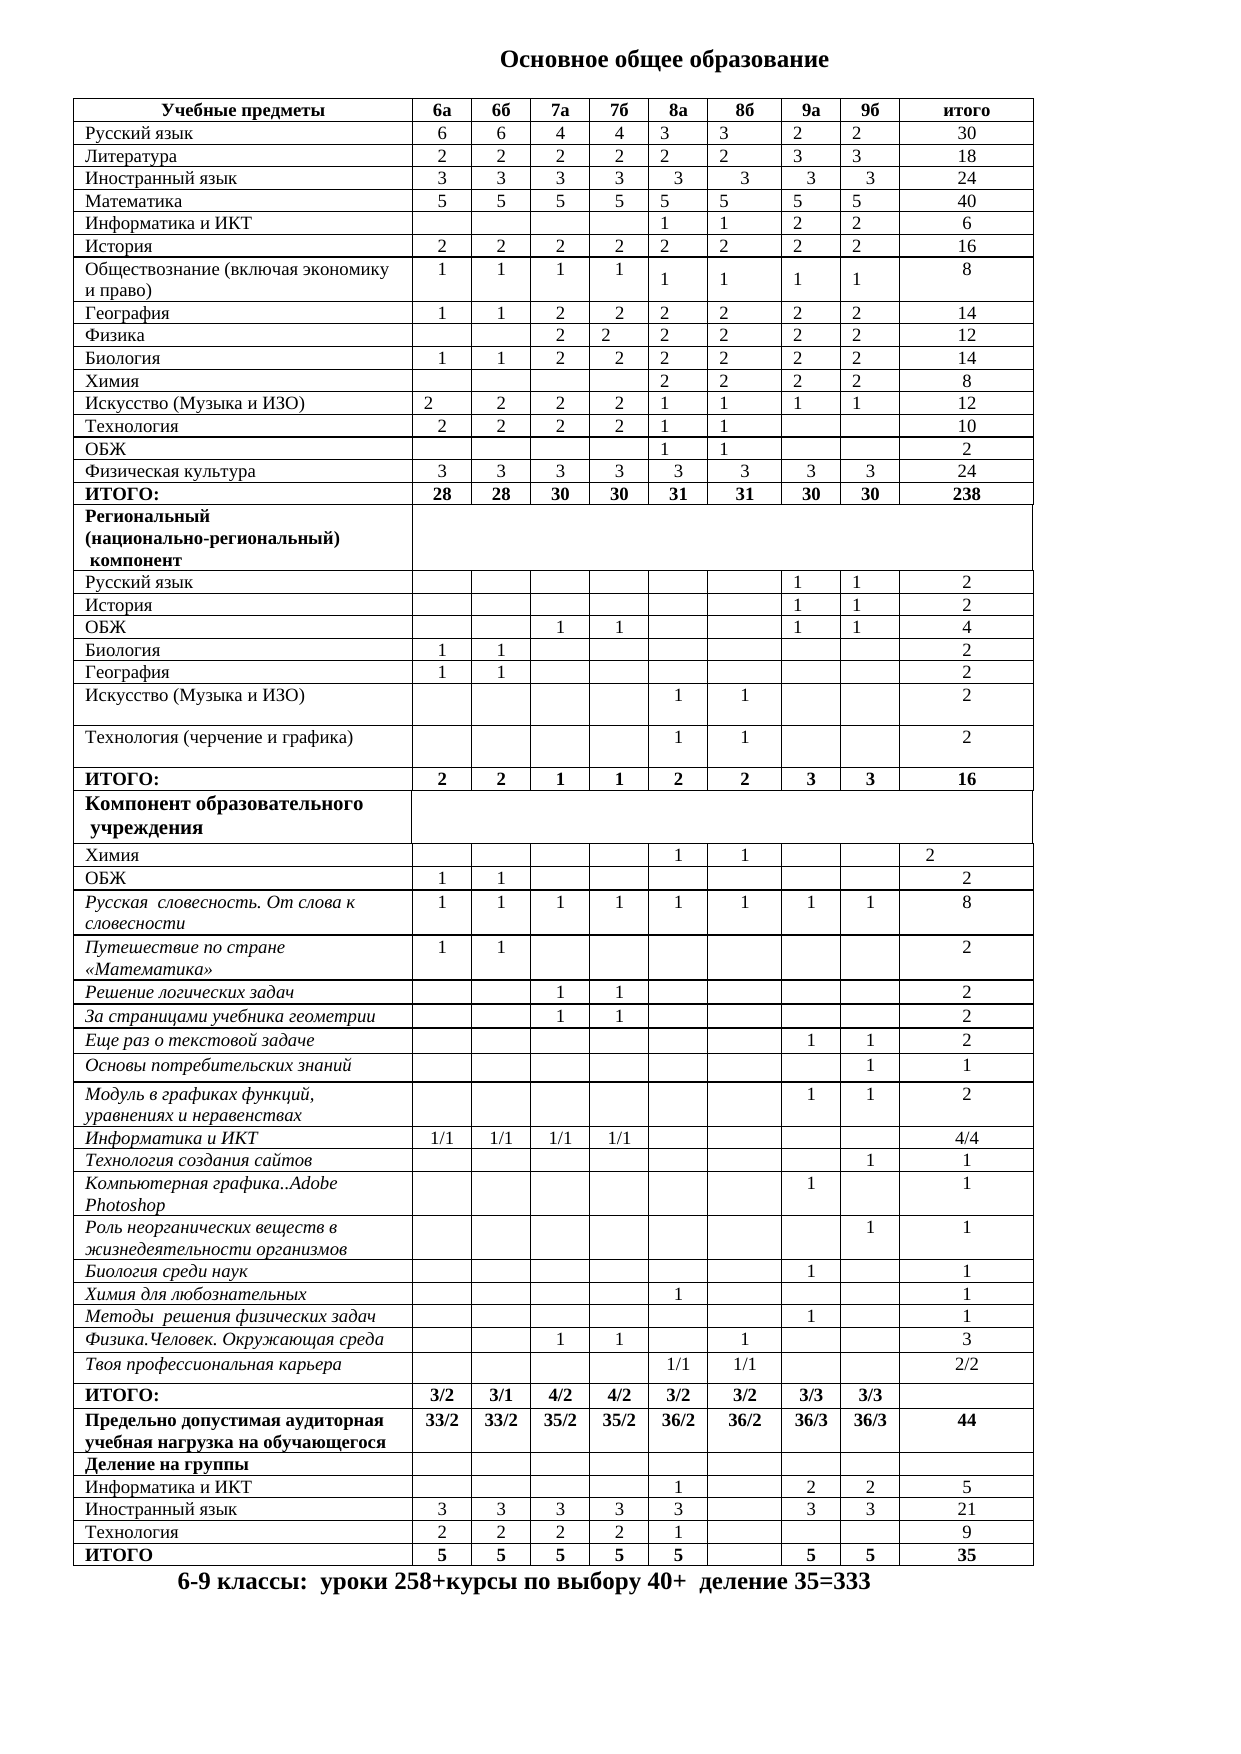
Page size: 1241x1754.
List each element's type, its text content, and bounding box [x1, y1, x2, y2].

table_cell [531, 1029, 589, 1052]
table_cell 1 [472, 302, 530, 323]
table_cell Иностранный язык [74, 167, 412, 189]
table_cell [413, 1260, 471, 1282]
table_cell 1 [531, 891, 589, 934]
table_cell [841, 726, 899, 767]
table_cell 2 [472, 1521, 530, 1542]
table_cell [413, 1216, 471, 1259]
table_cell Деление на группы [74, 1453, 412, 1475]
table_cell [531, 684, 589, 725]
table_cell География [74, 302, 412, 323]
table_cell 35/2 [590, 1409, 648, 1452]
table_cell [708, 1521, 781, 1542]
table_cell [649, 1453, 707, 1475]
table_cell [841, 867, 899, 888]
table_cell 2 [900, 1029, 1033, 1052]
table_cell 30 [782, 483, 840, 504]
table_cell 3 [413, 167, 471, 189]
table_cell 1 [413, 891, 471, 934]
table_cell Информатика и ИКТ [74, 1476, 412, 1497]
table_cell [782, 844, 840, 866]
table_cell 3 [472, 167, 530, 189]
table_cell 30 [900, 122, 1033, 143]
table_cell ИТОГО: [74, 483, 412, 504]
table_cell 5 [590, 190, 648, 211]
table_cell 1 [841, 571, 899, 593]
table_cell [841, 684, 899, 725]
table_cell Искусство (Музыка и ИЗО) [74, 392, 412, 414]
table_cell [413, 1083, 471, 1126]
table_cell 1 [590, 1005, 648, 1027]
table_cell [708, 1149, 781, 1171]
table_cell 3/3 [782, 1384, 840, 1408]
table_cell [472, 981, 530, 1003]
table_cell [708, 981, 781, 1003]
table_cell 1 [900, 1283, 1033, 1304]
table_cell [590, 1353, 648, 1382]
table_cell 28 [472, 483, 530, 504]
table_cell Модуль в графиках функций, уравнениях и неравенствах [74, 1083, 412, 1126]
table_cell 5 [531, 190, 589, 211]
table_cell 2 [900, 1005, 1033, 1027]
table_cell [590, 867, 648, 888]
table_cell ОБЖ [74, 867, 412, 888]
table_cell 5 [590, 1544, 648, 1565]
table_cell [590, 438, 648, 459]
table_cell 1 [531, 768, 589, 789]
table_cell [413, 726, 471, 767]
table_cell [413, 1149, 471, 1171]
table_cell 2 [900, 867, 1033, 888]
table_cell 1 [649, 392, 707, 414]
table_cell [413, 324, 471, 346]
table_cell [590, 212, 648, 234]
table_cell 2 [782, 302, 840, 323]
table_cell 1 [708, 415, 781, 436]
table_cell 2 [900, 844, 1033, 866]
table_cell Математика [74, 190, 412, 211]
table_cell 2 [649, 370, 707, 391]
table_cell [413, 1476, 471, 1497]
table_cell [841, 1453, 899, 1475]
table_cell 2 [708, 370, 781, 391]
table_cell 1 [649, 726, 707, 767]
table_cell 35 [900, 1544, 1033, 1565]
table_cell [841, 1172, 899, 1215]
table_cell Биология [74, 639, 412, 660]
table_header 7а [531, 99, 589, 121]
table_cell [472, 1083, 530, 1126]
table_cell 2 [649, 235, 707, 256]
table_cell [900, 1384, 1033, 1408]
table_cell 1 [708, 212, 781, 234]
table_cell 3 [841, 145, 899, 166]
table_cell 10 [900, 415, 1033, 436]
table_cell [413, 684, 471, 725]
table_cell 1 [841, 1054, 899, 1081]
table_cell 24 [900, 167, 1033, 189]
table_cell 2 [590, 235, 648, 256]
text 6-9 классы: уроки 258+курсы по выбору 40+ деление 35=333 [177, 1566, 1152, 1595]
table_cell [413, 571, 471, 593]
table_cell 1 [782, 1260, 840, 1282]
table_cell 2 [413, 1521, 471, 1542]
table_cell 8 [900, 891, 1033, 934]
table_cell 1 [782, 891, 840, 934]
table_cell 1 [590, 258, 648, 301]
table_cell 2 [472, 392, 530, 414]
table_cell [708, 1216, 781, 1259]
table_cell 36/3 [782, 1409, 840, 1452]
table_cell [531, 594, 589, 615]
table_cell [782, 438, 840, 459]
table_cell 2 [531, 302, 589, 323]
table_cell Физика [74, 324, 412, 346]
table_cell [782, 639, 840, 660]
table_cell 2 [413, 145, 471, 166]
table_cell Биология среди наук [74, 1260, 412, 1282]
table_cell География [74, 661, 412, 683]
table_cell [841, 415, 899, 436]
table_cell [531, 370, 589, 391]
table_cell Твоя профессиональная карьера [74, 1353, 412, 1382]
table_cell [841, 1005, 899, 1027]
table_cell 2 [590, 392, 648, 414]
table_cell 1 [649, 415, 707, 436]
table_cell 2 [472, 235, 530, 256]
table_cell 1 [841, 891, 899, 934]
table_cell [841, 1328, 899, 1352]
table_cell 1 [782, 1083, 840, 1126]
table_cell 2 [900, 594, 1033, 615]
table_cell 1 [413, 661, 471, 683]
table_cell Информатика и ИКТ [74, 1127, 412, 1148]
table_cell 4 [531, 122, 589, 143]
table_cell 4 [590, 122, 648, 143]
table_cell 2 [900, 639, 1033, 660]
table_cell 1 [708, 1328, 781, 1352]
table_cell [649, 1005, 707, 1027]
table_cell 1 [413, 302, 471, 323]
table_cell [649, 639, 707, 660]
table_cell 2 [900, 661, 1033, 683]
table_cell 1 [649, 1283, 707, 1304]
table_cell Роль неорганических веществ в жизнедеятельности организмов [74, 1216, 412, 1259]
table_cell [590, 1083, 648, 1126]
table_cell [649, 616, 707, 638]
table_cell 1 [472, 639, 530, 660]
table_cell 5 [841, 190, 899, 211]
table_cell [708, 1054, 781, 1081]
table_cell 36/3 [841, 1409, 899, 1452]
table_cell 1 [708, 392, 781, 414]
table_cell 2 [649, 324, 707, 346]
table_cell 3 [841, 1498, 899, 1520]
table_cell [649, 981, 707, 1003]
table_cell [413, 594, 471, 615]
table_cell [472, 594, 530, 615]
table_cell 1 [590, 616, 648, 638]
table_cell [782, 726, 840, 767]
table_cell 16 [900, 768, 1033, 789]
table_cell 1 [413, 639, 471, 660]
table_header 8а [649, 99, 707, 121]
table_cell [649, 1260, 707, 1282]
table_cell 2 [841, 1476, 899, 1497]
table_cell Методы решения физических задач [74, 1305, 412, 1327]
table_cell 2 [413, 415, 471, 436]
table_cell 2 [531, 347, 589, 368]
table_cell 1 [841, 1083, 899, 1126]
table_cell 2 [900, 684, 1033, 725]
table_cell 1/1 [472, 1127, 530, 1148]
table_cell Региональный (национально-региональный) компонент [74, 505, 412, 570]
table_cell 1 [782, 392, 840, 414]
table_cell [413, 1328, 471, 1352]
table_cell [708, 1083, 781, 1126]
table_cell 3 [900, 1328, 1033, 1352]
table_cell 1 [841, 1149, 899, 1171]
table_cell 1 [782, 616, 840, 638]
table_cell [590, 1149, 648, 1171]
table_cell [590, 1260, 648, 1282]
table_cell [531, 212, 589, 234]
table_cell [590, 684, 648, 725]
table_cell 1 [841, 1029, 899, 1052]
table_cell [590, 936, 648, 979]
table_cell 1/1 [649, 1353, 707, 1382]
table_cell Биология [74, 347, 412, 368]
table_cell [782, 1353, 840, 1382]
table_cell [708, 616, 781, 638]
table_cell 2 [782, 324, 840, 346]
table_cell 1 [841, 392, 899, 414]
table_cell [472, 1054, 530, 1081]
table_cell [782, 1149, 840, 1171]
table_cell 36/2 [649, 1409, 707, 1452]
table_cell 1 [782, 1305, 840, 1327]
table_cell [708, 867, 781, 888]
table_cell 1 [649, 438, 707, 459]
table_cell За страницами учебника геометрии [74, 1005, 412, 1027]
table_cell [782, 1054, 840, 1081]
table_header 9б [841, 99, 899, 121]
table_cell 1 [708, 891, 781, 934]
table_cell [841, 1521, 899, 1542]
table_cell [649, 1054, 707, 1081]
table_cell ИТОГО: [74, 768, 412, 789]
table_cell Обществознание (включая экономику и право) [74, 258, 412, 301]
table_cell 2 [472, 145, 530, 166]
table_cell 1 [900, 1216, 1033, 1259]
table_cell 1 [472, 867, 530, 888]
table_cell 3/3 [841, 1384, 899, 1408]
table_cell Иностранный язык [74, 1498, 412, 1520]
table_cell [708, 1172, 781, 1215]
table_cell 3 [782, 460, 840, 482]
table_cell 2 [649, 347, 707, 368]
table_cell [841, 1283, 899, 1304]
table_cell [413, 1453, 471, 1475]
table_cell [900, 1453, 1033, 1475]
table_cell [531, 1172, 589, 1215]
table_cell [413, 1353, 471, 1382]
table_cell 1 [708, 438, 781, 459]
table_cell [531, 661, 589, 683]
table_cell Информатика и ИКТ [74, 212, 412, 234]
table_cell ОБЖ [74, 616, 412, 638]
table_cell Компьютерная графика..Adobe Photoshop [74, 1172, 412, 1215]
table_cell [708, 1127, 781, 1148]
table_cell [472, 212, 530, 234]
table_cell 2 [590, 324, 648, 346]
table_cell Химия [74, 844, 412, 866]
table_cell 2 [782, 370, 840, 391]
table_cell 1 [472, 258, 530, 301]
table_cell 1 [841, 616, 899, 638]
table_cell 1 [531, 616, 589, 638]
table_cell 6 [413, 122, 471, 143]
table_cell 1/1 [531, 1127, 589, 1148]
table_cell 2 [590, 347, 648, 368]
table_cell [708, 1260, 781, 1282]
table_cell [649, 594, 707, 615]
table_cell [531, 1083, 589, 1126]
table_cell [413, 1172, 471, 1215]
table_cell [472, 438, 530, 459]
table_cell 2 [708, 302, 781, 323]
table_cell 1 [531, 1328, 589, 1352]
table_cell 14 [900, 347, 1033, 368]
table_cell 2 [531, 415, 589, 436]
table_cell [531, 726, 589, 767]
table_cell 2 [708, 347, 781, 368]
table_cell 3 [413, 460, 471, 482]
table_cell 3 [841, 460, 899, 482]
table_cell 33/2 [472, 1409, 530, 1452]
table_cell 2 [841, 347, 899, 368]
table_cell 3/1 [472, 1384, 530, 1408]
table_cell 2 [708, 235, 781, 256]
table_cell 1 [708, 258, 781, 301]
table_cell 2 [782, 347, 840, 368]
table_cell [590, 1216, 648, 1259]
table_cell 3 [708, 122, 781, 143]
table_cell 5 [708, 190, 781, 211]
table_cell [531, 1149, 589, 1171]
table_cell [708, 594, 781, 615]
table_cell 2 [590, 415, 648, 436]
table_cell 2 [900, 936, 1033, 979]
table_cell [472, 844, 530, 866]
table_cell [531, 867, 589, 888]
table_cell 5 [782, 190, 840, 211]
table_cell 1 [413, 258, 471, 301]
table_cell [708, 1498, 781, 1520]
table_cell 6 [900, 212, 1033, 234]
table_cell [413, 616, 471, 638]
table_cell [472, 324, 530, 346]
table_cell 1/1 [590, 1127, 648, 1148]
table_cell [708, 1029, 781, 1052]
table_cell 3 [531, 167, 589, 189]
table_cell Решение логических задач [74, 981, 412, 1003]
table_cell [841, 1127, 899, 1148]
table_cell Искусство (Музыка и ИЗО) [74, 684, 412, 725]
table_cell 5 [782, 1544, 840, 1565]
table_cell [590, 1054, 648, 1081]
table_cell 1 [472, 891, 530, 934]
table_cell [649, 1328, 707, 1352]
table_cell 1 [782, 1172, 840, 1215]
table_header 6а [413, 99, 471, 121]
table_cell [590, 1305, 648, 1327]
table_cell [531, 1453, 589, 1475]
table_cell [531, 571, 589, 593]
table_cell Химия [74, 370, 412, 391]
table_cell 40 [900, 190, 1033, 211]
table_header 6б [472, 99, 530, 121]
table_cell 1 [649, 1521, 707, 1542]
table_cell 1 [649, 212, 707, 234]
table_cell [708, 661, 781, 683]
table_cell 8 [900, 370, 1033, 391]
table_cell [472, 1029, 530, 1052]
table_cell [472, 1305, 530, 1327]
table_cell [472, 616, 530, 638]
table_cell 1 [649, 844, 707, 866]
table_cell [472, 1353, 530, 1382]
table_cell 5 [413, 1544, 471, 1565]
table_cell 3 [708, 167, 781, 189]
table_cell Физическая культура [74, 460, 412, 482]
table_cell [841, 639, 899, 660]
table_cell Русская словесность. От слова к словесности [74, 891, 412, 934]
table_cell 3 [782, 145, 840, 166]
table_cell 5 [649, 190, 707, 211]
table_cell [841, 661, 899, 683]
table_cell Предельно допустимая аудиторная учебная нагрузка на обучающегося [74, 1409, 412, 1452]
table_cell [472, 1216, 530, 1259]
table_cell 2 [531, 235, 589, 256]
table_cell 1 [708, 844, 781, 866]
table_cell 2 [472, 415, 530, 436]
table_cell 1 [782, 594, 840, 615]
table_cell 31 [708, 483, 781, 504]
table_cell [531, 1353, 589, 1382]
table_cell [531, 1216, 589, 1259]
table_cell [413, 1283, 471, 1304]
table_cell [590, 639, 648, 660]
table_cell 1 [649, 891, 707, 934]
table_header итого [900, 99, 1033, 121]
table_cell [649, 1083, 707, 1126]
table_cell 1 [900, 1172, 1033, 1215]
table_cell 3 [782, 167, 840, 189]
table_cell 1/1 [413, 1127, 471, 1148]
table_cell 1 [472, 347, 530, 368]
table_cell [413, 1305, 471, 1327]
table_cell 1 [900, 1305, 1033, 1327]
table_cell [413, 370, 471, 391]
table_cell 1 [531, 1005, 589, 1027]
table_cell 1 [649, 684, 707, 725]
table_cell [472, 1283, 530, 1304]
table_cell 3 [590, 1498, 648, 1520]
table_cell Химия для любознательных [74, 1283, 412, 1304]
table_header 8б [708, 99, 781, 121]
table_cell 18 [900, 145, 1033, 166]
table_cell [472, 1328, 530, 1352]
table_cell [708, 1544, 781, 1565]
table_cell 2 [531, 1521, 589, 1542]
table_cell [531, 936, 589, 979]
table_cell [782, 936, 840, 979]
table_cell Литература [74, 145, 412, 166]
table_cell 6 [472, 122, 530, 143]
table_cell 1 [531, 258, 589, 301]
table_cell [841, 1353, 899, 1382]
table_cell 2 [413, 235, 471, 256]
table_cell ИТОГО [74, 1544, 412, 1565]
table_cell 2 [900, 438, 1033, 459]
table_cell [590, 1453, 648, 1475]
table_cell [472, 1172, 530, 1215]
table_cell [649, 1127, 707, 1148]
table_cell Технология (черчение и графика) [74, 726, 412, 767]
table_cell [841, 981, 899, 1003]
table_cell [590, 1029, 648, 1052]
table_cell 2 [782, 1476, 840, 1497]
table_cell 24 [900, 460, 1033, 482]
table_cell 1 [841, 258, 899, 301]
table_cell 2 [590, 145, 648, 166]
table_cell [531, 1260, 589, 1282]
table_cell 5 [900, 1476, 1033, 1497]
table_cell 5 [531, 1544, 589, 1565]
table_cell 3 [708, 460, 781, 482]
table_cell 30 [590, 483, 648, 504]
table_cell [708, 936, 781, 979]
table_cell 36/2 [708, 1409, 781, 1452]
table_cell 1 [531, 981, 589, 1003]
table_cell [649, 1029, 707, 1052]
table_cell 1 [413, 936, 471, 979]
table_cell 2 [900, 1083, 1033, 1126]
table_cell 4 [900, 616, 1033, 638]
table_cell История [74, 594, 412, 615]
table_cell Путешествие по стране «Математика» [74, 936, 412, 979]
table_cell 3 [649, 122, 707, 143]
table_cell 2 [708, 324, 781, 346]
table_cell 4/4 [900, 1127, 1033, 1148]
table_header Учебные предметы [74, 99, 412, 121]
table_cell Физика.Человек. Окружающая среда [74, 1328, 412, 1352]
table_cell 2 [649, 145, 707, 166]
table_cell 2 [413, 768, 471, 789]
table_cell 1 [590, 768, 648, 789]
table_cell 1 [900, 1149, 1033, 1171]
table_cell Еще раз о текстовой задаче [74, 1029, 412, 1052]
table_cell [841, 1305, 899, 1327]
table_cell 1 [841, 594, 899, 615]
table_cell 1 [649, 258, 707, 301]
table_cell 2 [472, 768, 530, 789]
table_cell [413, 1054, 471, 1081]
table_cell [531, 1283, 589, 1304]
table_cell [413, 1005, 471, 1027]
table_cell [782, 1328, 840, 1352]
table_cell [472, 571, 530, 593]
table_cell [413, 505, 1032, 570]
table_cell [841, 844, 899, 866]
table_cell 2 [590, 302, 648, 323]
table_cell 2 [413, 392, 471, 414]
table_cell 12 [900, 392, 1033, 414]
table_cell 2/2 [900, 1353, 1033, 1382]
table_cell 2 [900, 981, 1033, 1003]
table_cell [841, 936, 899, 979]
table_cell 2 [841, 212, 899, 234]
table_cell [649, 1216, 707, 1259]
table_cell [782, 1283, 840, 1304]
table_cell 2 [841, 324, 899, 346]
table_cell [590, 1476, 648, 1497]
table_cell 1 [782, 258, 840, 301]
table_cell 3 [531, 460, 589, 482]
table_cell [782, 1005, 840, 1027]
table_cell 5 [472, 190, 530, 211]
table_cell 3 [649, 460, 707, 482]
table_cell 3 [782, 768, 840, 789]
table_cell 4/2 [590, 1384, 648, 1408]
table_cell 2 [841, 235, 899, 256]
table_cell 14 [900, 302, 1033, 323]
table_cell [782, 1127, 840, 1148]
table_cell Технология создания сайтов [74, 1149, 412, 1171]
table_cell 3 [649, 1498, 707, 1520]
table_cell Русский язык [74, 122, 412, 143]
table_cell [472, 1453, 530, 1475]
table_cell [472, 1005, 530, 1027]
table_cell 28 [413, 483, 471, 504]
table_cell [472, 1149, 530, 1171]
table_cell 3 [472, 1498, 530, 1520]
table_cell 1 [472, 661, 530, 683]
table_cell 3 [413, 1498, 471, 1520]
table_cell [649, 571, 707, 593]
table_cell [590, 571, 648, 593]
table_cell [649, 1149, 707, 1171]
table_cell Компонент образовательного учреждения [74, 791, 411, 843]
table_cell Русский язык [74, 571, 412, 593]
table_cell [708, 571, 781, 593]
table_cell [649, 661, 707, 683]
table_cell 1 [472, 936, 530, 979]
table_cell 1 [413, 867, 471, 888]
table_cell 1 [900, 1054, 1033, 1081]
table_cell 1 [413, 347, 471, 368]
table_cell 30 [531, 483, 589, 504]
table_cell [472, 370, 530, 391]
table_cell 3/2 [708, 1384, 781, 1408]
table_cell 2 [841, 122, 899, 143]
table_cell 3 [590, 167, 648, 189]
table_cell 1 [841, 1216, 899, 1259]
table_cell 1 [782, 1029, 840, 1052]
table_cell [531, 639, 589, 660]
table_cell 4/2 [531, 1384, 589, 1408]
table_cell [413, 212, 471, 234]
table_cell [649, 1172, 707, 1215]
table_cell [782, 684, 840, 725]
table_cell [649, 936, 707, 979]
table_cell 1 [708, 684, 781, 725]
table_cell [472, 1476, 530, 1497]
table_header 9а [782, 99, 840, 121]
table_cell [590, 1283, 648, 1304]
table_cell [472, 726, 530, 767]
table_cell 44 [900, 1409, 1033, 1452]
table_cell [472, 1260, 530, 1282]
table_cell [590, 726, 648, 767]
table_cell 31 [649, 483, 707, 504]
table_cell [413, 438, 471, 459]
table_cell [413, 981, 471, 1003]
table_cell 35/2 [531, 1409, 589, 1452]
table_cell [472, 684, 530, 725]
table_cell 16 [900, 235, 1033, 256]
table_cell [531, 438, 589, 459]
table_cell 2 [531, 145, 589, 166]
table_cell [782, 1521, 840, 1542]
table_cell [590, 594, 648, 615]
table_cell 5 [472, 1544, 530, 1565]
text Основное общее образование [177, 44, 1152, 73]
table_cell 2 [649, 768, 707, 789]
table_cell 3/2 [649, 1384, 707, 1408]
table_cell 21 [900, 1498, 1033, 1520]
table_cell 2 [531, 324, 589, 346]
table_cell [590, 370, 648, 391]
table_cell [649, 867, 707, 888]
table_cell [590, 1172, 648, 1215]
table_cell Технология [74, 415, 412, 436]
table_cell [531, 1054, 589, 1081]
table_cell [782, 867, 840, 888]
table_cell 2 [782, 212, 840, 234]
table_cell [531, 844, 589, 866]
table_cell [708, 1283, 781, 1304]
table_cell 2 [531, 392, 589, 414]
table_cell 5 [649, 1544, 707, 1565]
table_cell 1 [649, 1476, 707, 1497]
table_cell 33/2 [413, 1409, 471, 1452]
table_cell История [74, 235, 412, 256]
table_cell 3 [472, 460, 530, 482]
table_cell [590, 844, 648, 866]
table_cell [590, 661, 648, 683]
table_cell ОБЖ [74, 438, 412, 459]
table_cell 3 [531, 1498, 589, 1520]
table_cell [782, 415, 840, 436]
table_cell 3 [841, 768, 899, 789]
table_cell [413, 844, 471, 866]
table_cell 5 [413, 190, 471, 211]
table_cell 2 [708, 145, 781, 166]
table_cell [531, 1305, 589, 1327]
table_cell [413, 1029, 471, 1052]
table_cell ИТОГО: [74, 1384, 412, 1408]
table_cell 1/1 [708, 1353, 781, 1382]
table_cell 3 [649, 167, 707, 189]
table_cell 2 [900, 571, 1033, 593]
table_cell 238 [900, 483, 1033, 504]
table_cell [782, 981, 840, 1003]
table_cell [708, 1453, 781, 1475]
table_cell 1 [590, 891, 648, 934]
table_cell 3 [590, 460, 648, 482]
table_cell [708, 1476, 781, 1497]
table_cell [841, 438, 899, 459]
table_cell Технология [74, 1521, 412, 1542]
table_cell 1 [782, 571, 840, 593]
table_cell 1 [590, 1328, 648, 1352]
table_cell 2 [841, 302, 899, 323]
table_cell 5 [841, 1544, 899, 1565]
table_cell Основы потребительских знаний [74, 1054, 412, 1081]
table_cell [782, 661, 840, 683]
table_cell 1 [900, 1260, 1033, 1282]
table_cell 30 [841, 483, 899, 504]
table_cell 2 [900, 726, 1033, 767]
table_cell [708, 639, 781, 660]
table_cell [412, 791, 1032, 843]
table_cell 2 [708, 768, 781, 789]
table_cell 1 [708, 726, 781, 767]
table_cell [708, 1305, 781, 1327]
table_header 7б [590, 99, 648, 121]
table_cell 2 [590, 1521, 648, 1542]
table_cell 2 [782, 122, 840, 143]
table_cell 9 [900, 1521, 1033, 1542]
table_cell 3 [841, 167, 899, 189]
table_cell [782, 1216, 840, 1259]
table_cell 8 [900, 258, 1033, 301]
table_cell [708, 1005, 781, 1027]
table_cell 2 [649, 302, 707, 323]
table_cell 3/2 [413, 1384, 471, 1408]
table_cell [841, 1260, 899, 1282]
table_cell [782, 1453, 840, 1475]
table_cell [531, 1476, 589, 1497]
table_cell 3 [782, 1498, 840, 1520]
table_cell 2 [782, 235, 840, 256]
table_cell [649, 1305, 707, 1327]
table_cell 1 [590, 981, 648, 1003]
table_cell 2 [841, 370, 899, 391]
table_cell 12 [900, 324, 1033, 346]
